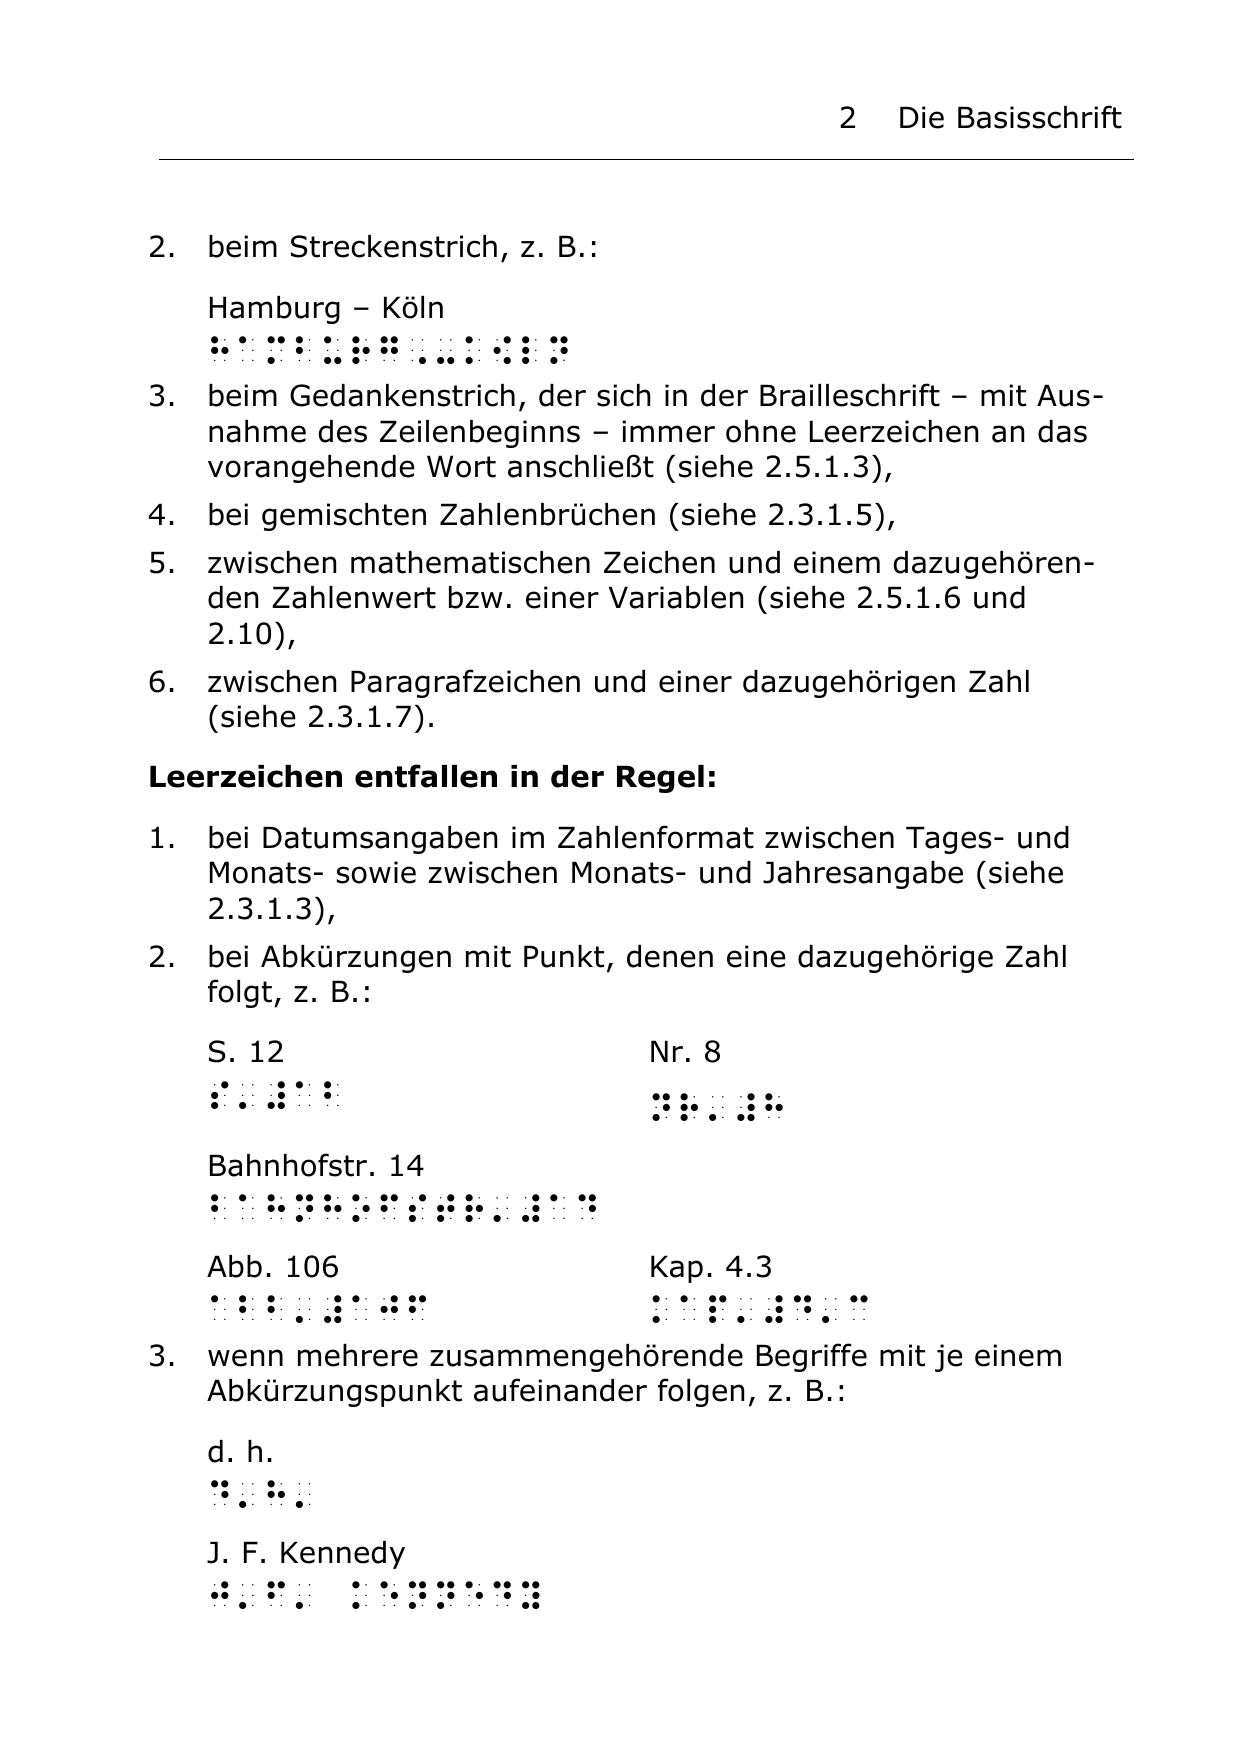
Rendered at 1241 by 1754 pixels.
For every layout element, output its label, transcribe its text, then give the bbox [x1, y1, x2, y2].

text Kap. 4.3 [648, 1248, 1122, 1284]
list 1. bei Datumsangaben im Zahlenformat zwischen Tages- und Monats- sowie zwischen Monats- und Jahresangabe (siehe 2.3.1.3), [148, 819, 1122, 925]
text bahnhofstr.#ad [207, 1195, 1122, 1223]
text Bahnhofstr. 14 [207, 1147, 1122, 1183]
text S. 12 [207, 1033, 574, 1069]
text J. F. Kennedy [207, 1534, 1122, 1569]
text hamburg'-k9ln [207, 337, 1122, 365]
list 2. beim Streckenstrich, z. B.: [148, 228, 1122, 264]
text d. h. [207, 1433, 1122, 1468]
text Abb. 106 [207, 1248, 574, 1284]
text Nr. 8 [648, 1033, 1122, 1069]
text nr.#h [648, 1094, 1122, 1122]
list 3. wenn mehrere zusammengehörende Begriffe mit je einem Abkürzungspunkt aufeinander folgen, z. B.: [148, 1337, 1122, 1408]
text s.#ab [207, 1081, 574, 1110]
text abb.#ajf [207, 1296, 574, 1324]
text Hamburg – Köln [207, 289, 1122, 324]
text Leerzeichen entfallen in der Regel: [148, 758, 1122, 794]
list 4. bei gemischten Zahlenbrüchen (siehe 2.3.1.5), [148, 496, 1122, 531]
list 2. bei Abkürzungen mit Punkt, denen eine dazugehörige Zahl folgt, z. B.: [148, 938, 1122, 1008]
list 6. zwischen Paragrafzeichen und einer dazugehörigen Zahl (siehe 2.3.1.7). [148, 663, 1122, 733]
text d.h. [207, 1481, 1122, 1509]
text kap.#d.c [648, 1296, 1122, 1324]
list 5. zwischen mathematischen Zeichen und einem dazugehörenden Zahlenwert bzw. einer Variablen (siehe 2.5.1.6 und 2.10), [148, 544, 1122, 650]
list 3. beim Gedankenstrich, der sich in der Brailleschrift – mit Ausnahme des Zeilenbeginns – immer ohne Leerzeichen an das vorangehende Wort anschließt (siehe 2.5.1.3), [148, 377, 1122, 483]
text j.f. kennedy [207, 1582, 1122, 1610]
